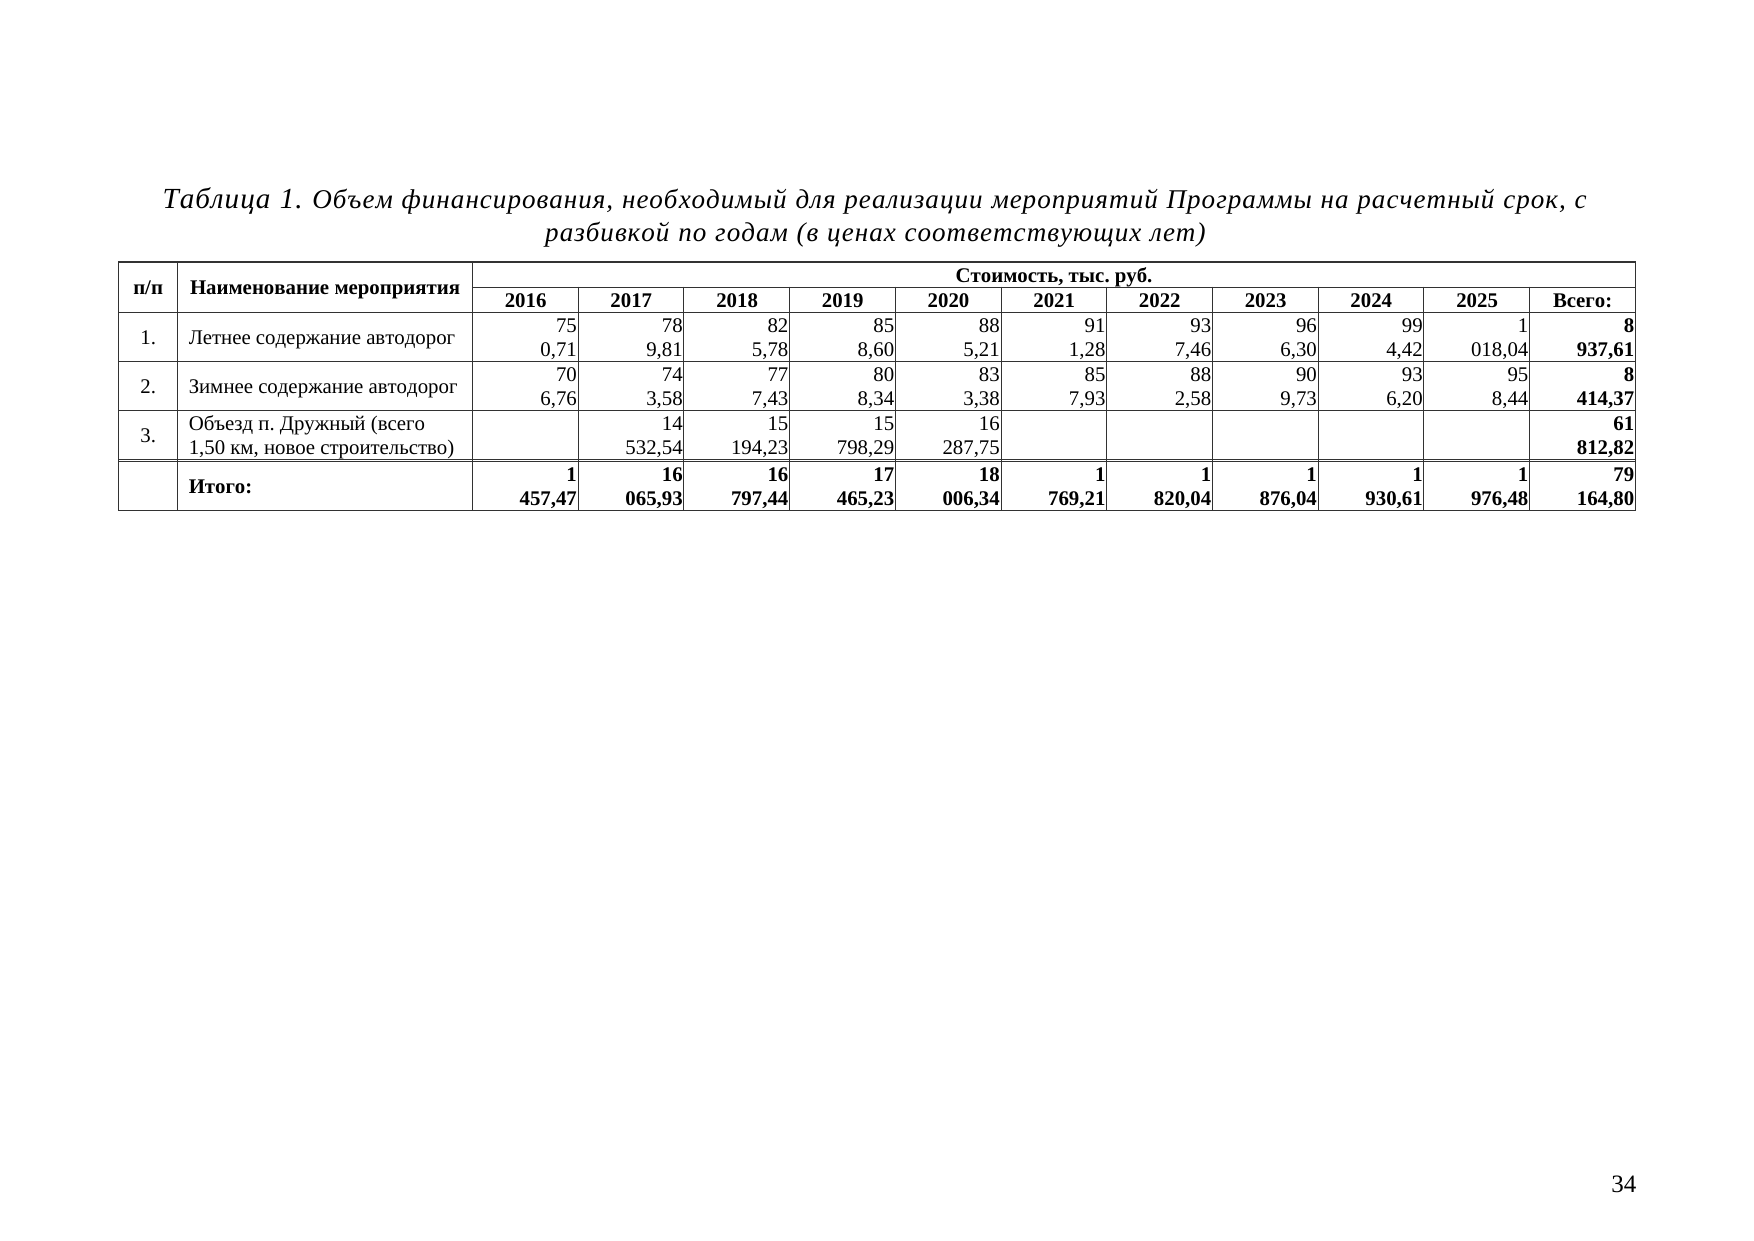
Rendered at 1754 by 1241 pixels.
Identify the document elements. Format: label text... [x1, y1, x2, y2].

table_cell 882,58 [1107, 362, 1212, 410]
table_cell 911,28 [1002, 313, 1106, 361]
table_cell 789,81 [579, 313, 683, 361]
table_cell [119, 462, 177, 510]
table_cell Зимнее содержание автодорог [178, 362, 472, 410]
table_cell [473, 411, 578, 459]
table_cell 857,93 [1002, 362, 1106, 410]
table_cell 16 797,44 [684, 462, 789, 510]
table_cell [1107, 411, 1212, 459]
table_cell 14 532,54 [579, 411, 683, 459]
table_cell Объезд п. Дружный (всего 1,50 км, новое строительство) [178, 411, 472, 459]
table_cell [1424, 411, 1529, 459]
table_cell 15 798,29 [790, 411, 895, 459]
table_cell Всего: [1530, 288, 1635, 312]
table_cell 2017 [579, 288, 683, 312]
table_cell 61 812,82 [1530, 411, 1635, 459]
table_cell 825,78 [684, 313, 789, 361]
table_cell 17 465,23 [790, 462, 895, 510]
text Объем финансирования, необходимый для реализации мероприятий Программы на расчетный срок, с разбивкой по годам (в ценах соответствующих лет) [118, 181, 1636, 247]
table_cell 750,71 [473, 313, 578, 361]
table_cell Летнее содержание автодорог [178, 313, 472, 361]
table_cell 8 414,37 [1530, 362, 1635, 410]
table_cell 966,30 [1213, 313, 1318, 361]
table_cell 16 065,93 [579, 462, 683, 510]
table_cell [1213, 411, 1318, 459]
table_cell 994,42 [1319, 313, 1423, 361]
table_cell [1319, 411, 1423, 459]
table_cell 2018 [684, 288, 789, 312]
table_cell 1. [119, 313, 177, 361]
table_cell 885,21 [896, 313, 1001, 361]
table_cell 2022 [1107, 288, 1212, 312]
table_cell 743,58 [579, 362, 683, 410]
table_cell [1002, 411, 1106, 459]
table_cell 15 194,23 [684, 411, 789, 459]
table_cell 79 164,80 [1530, 462, 1635, 510]
table_cell 2024 [1319, 288, 1423, 312]
table_cell 1 930,61 [1319, 462, 1423, 510]
table_cell 18 006,34 [896, 462, 1001, 510]
table_cell 2. [119, 362, 177, 410]
table_cell 777,43 [684, 362, 789, 410]
table_cell 1 457,47 [473, 462, 578, 510]
table_cell 808,34 [790, 362, 895, 410]
table_header Наименование мероприятия [178, 263, 472, 312]
table_cell 937,46 [1107, 313, 1212, 361]
table_cell 1 769,21 [1002, 462, 1106, 510]
table_cell Итого: [178, 462, 472, 510]
table_cell 958,44 [1424, 362, 1529, 410]
table_cell 1 876,04 [1213, 462, 1318, 510]
table_cell 2025 [1424, 288, 1529, 312]
table_cell 8 937,61 [1530, 313, 1635, 361]
table_cell 936,20 [1319, 362, 1423, 410]
table_header п/п [119, 263, 177, 312]
table_cell 1 018,04 [1424, 313, 1529, 361]
table_cell 1 976,48 [1424, 462, 1529, 510]
table_cell 706,76 [473, 362, 578, 410]
table_cell 2020 [896, 288, 1001, 312]
table_cell 909,73 [1213, 362, 1318, 410]
table_cell 2019 [790, 288, 895, 312]
table_cell 3. [119, 411, 177, 459]
table_header Стоимость, тыс. руб. [473, 263, 1635, 287]
table_cell 1 820,04 [1107, 462, 1212, 510]
table_cell 2021 [1002, 288, 1106, 312]
table_cell 858,60 [790, 313, 895, 361]
table_cell 833,38 [896, 362, 1001, 410]
table_cell 2016 [473, 288, 578, 312]
table_cell 16 287,75 [896, 411, 1001, 459]
table_cell 2023 [1213, 288, 1318, 312]
